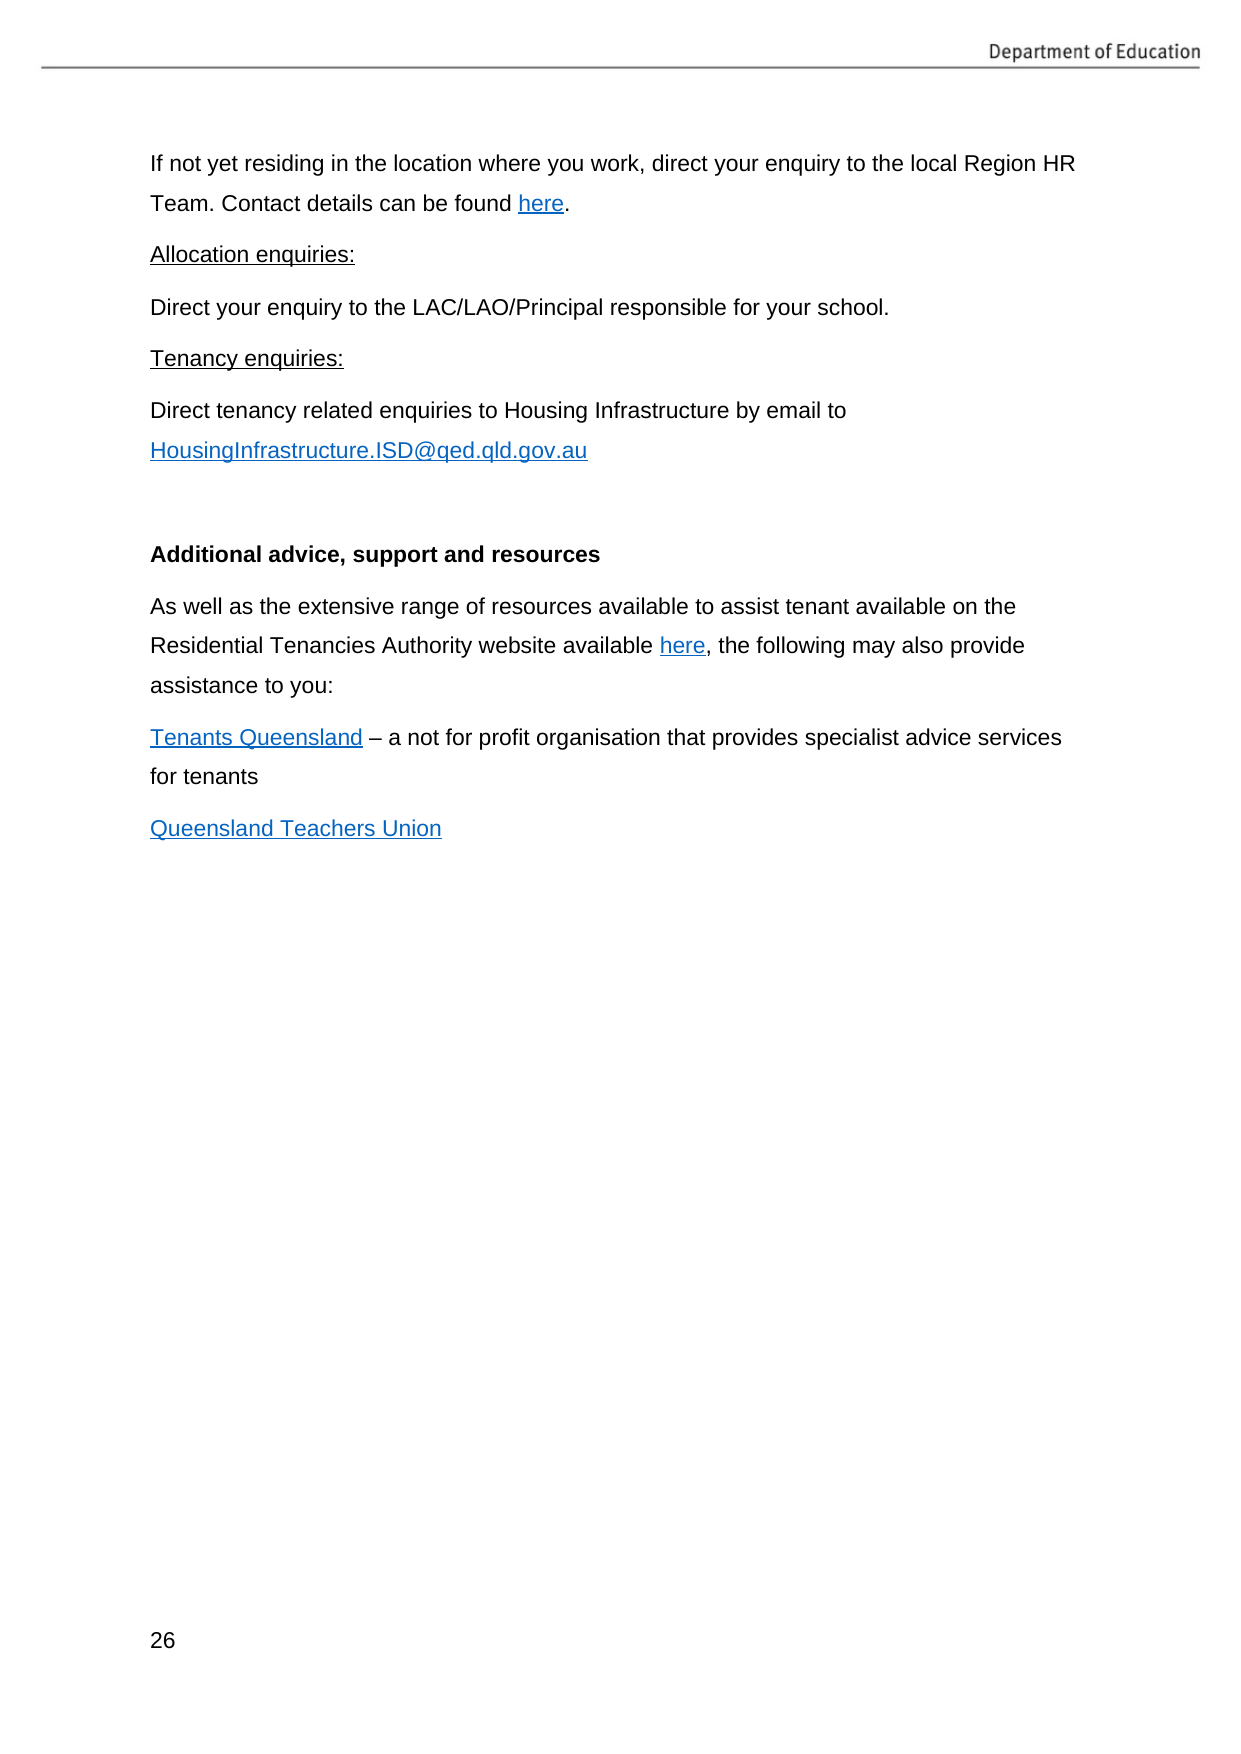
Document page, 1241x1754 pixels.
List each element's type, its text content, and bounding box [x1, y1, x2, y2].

text Additional advice, support and resources [150, 541, 1090, 567]
text Queensland Teachers Union [150, 815, 1090, 842]
text Tenants Queensland – a not for profit organisation that provides specialist advice services for tenants [150, 724, 1090, 789]
picture [0, 1, 1241, 85]
text As well as the extensive range of resources available to assist tenant available on the Residential Tenancies Authority website available here, the following may also provide assistance to you: [150, 593, 1090, 698]
